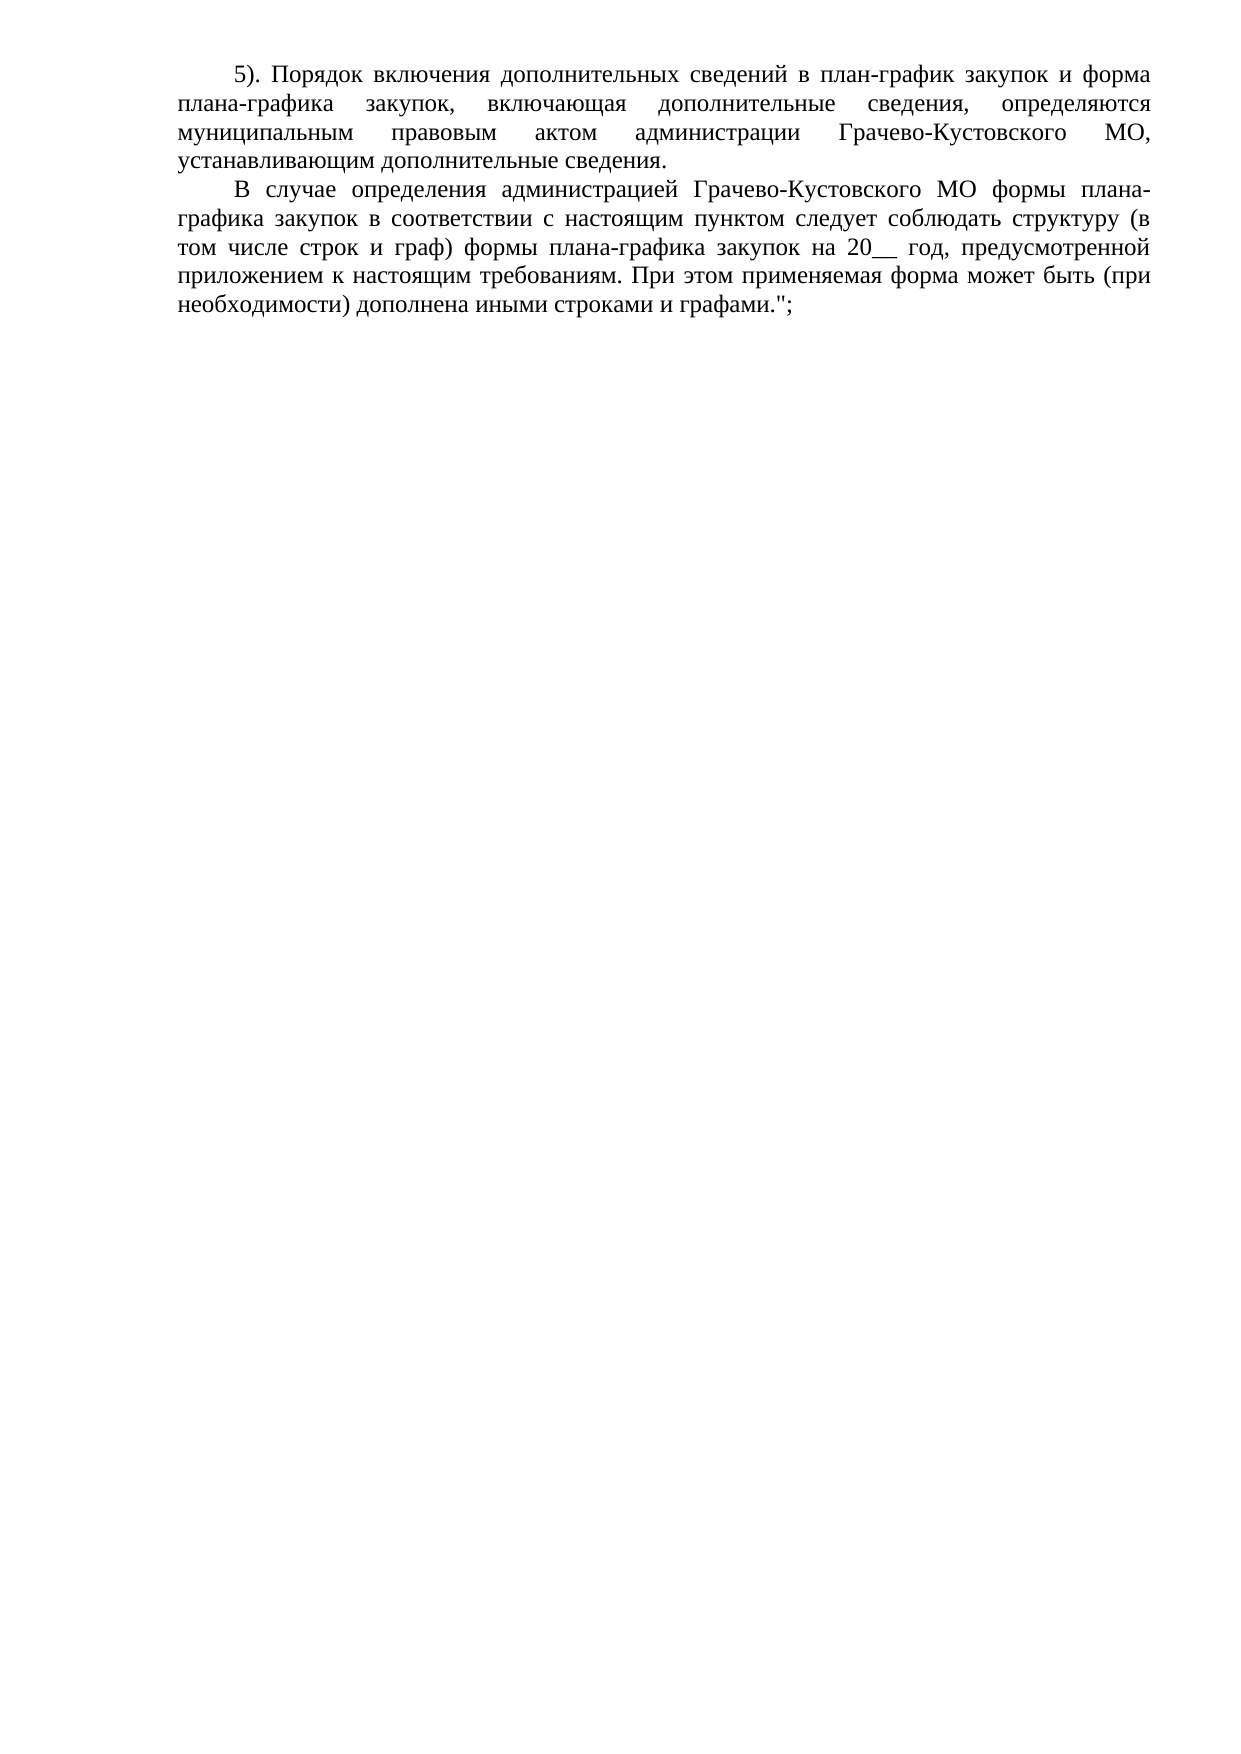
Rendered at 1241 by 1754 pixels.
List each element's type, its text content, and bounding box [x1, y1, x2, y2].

text В случае определения администрацией Грачево-Кустовского МО формы плана-графика закупок в соответствии с настоящим пунктом следует соблюдать структуру (в том числе строк и граф) формы плана-графика закупок на 20__ год, предусмотренной приложением к настоящим требованиям. При этом применяемая форма может быть (при необходимости) дополнена иными строками и графами."; [177, 174, 1152, 318]
text 5). Порядок включения дополнительных сведений в план-график закупок и форма плана-графика закупок, включающая дополнительные сведения, определяются муниципальным правовым актом администрации Грачево-Кустовского МО, устанавливающим дополнительные сведения. [177, 59, 1152, 174]
